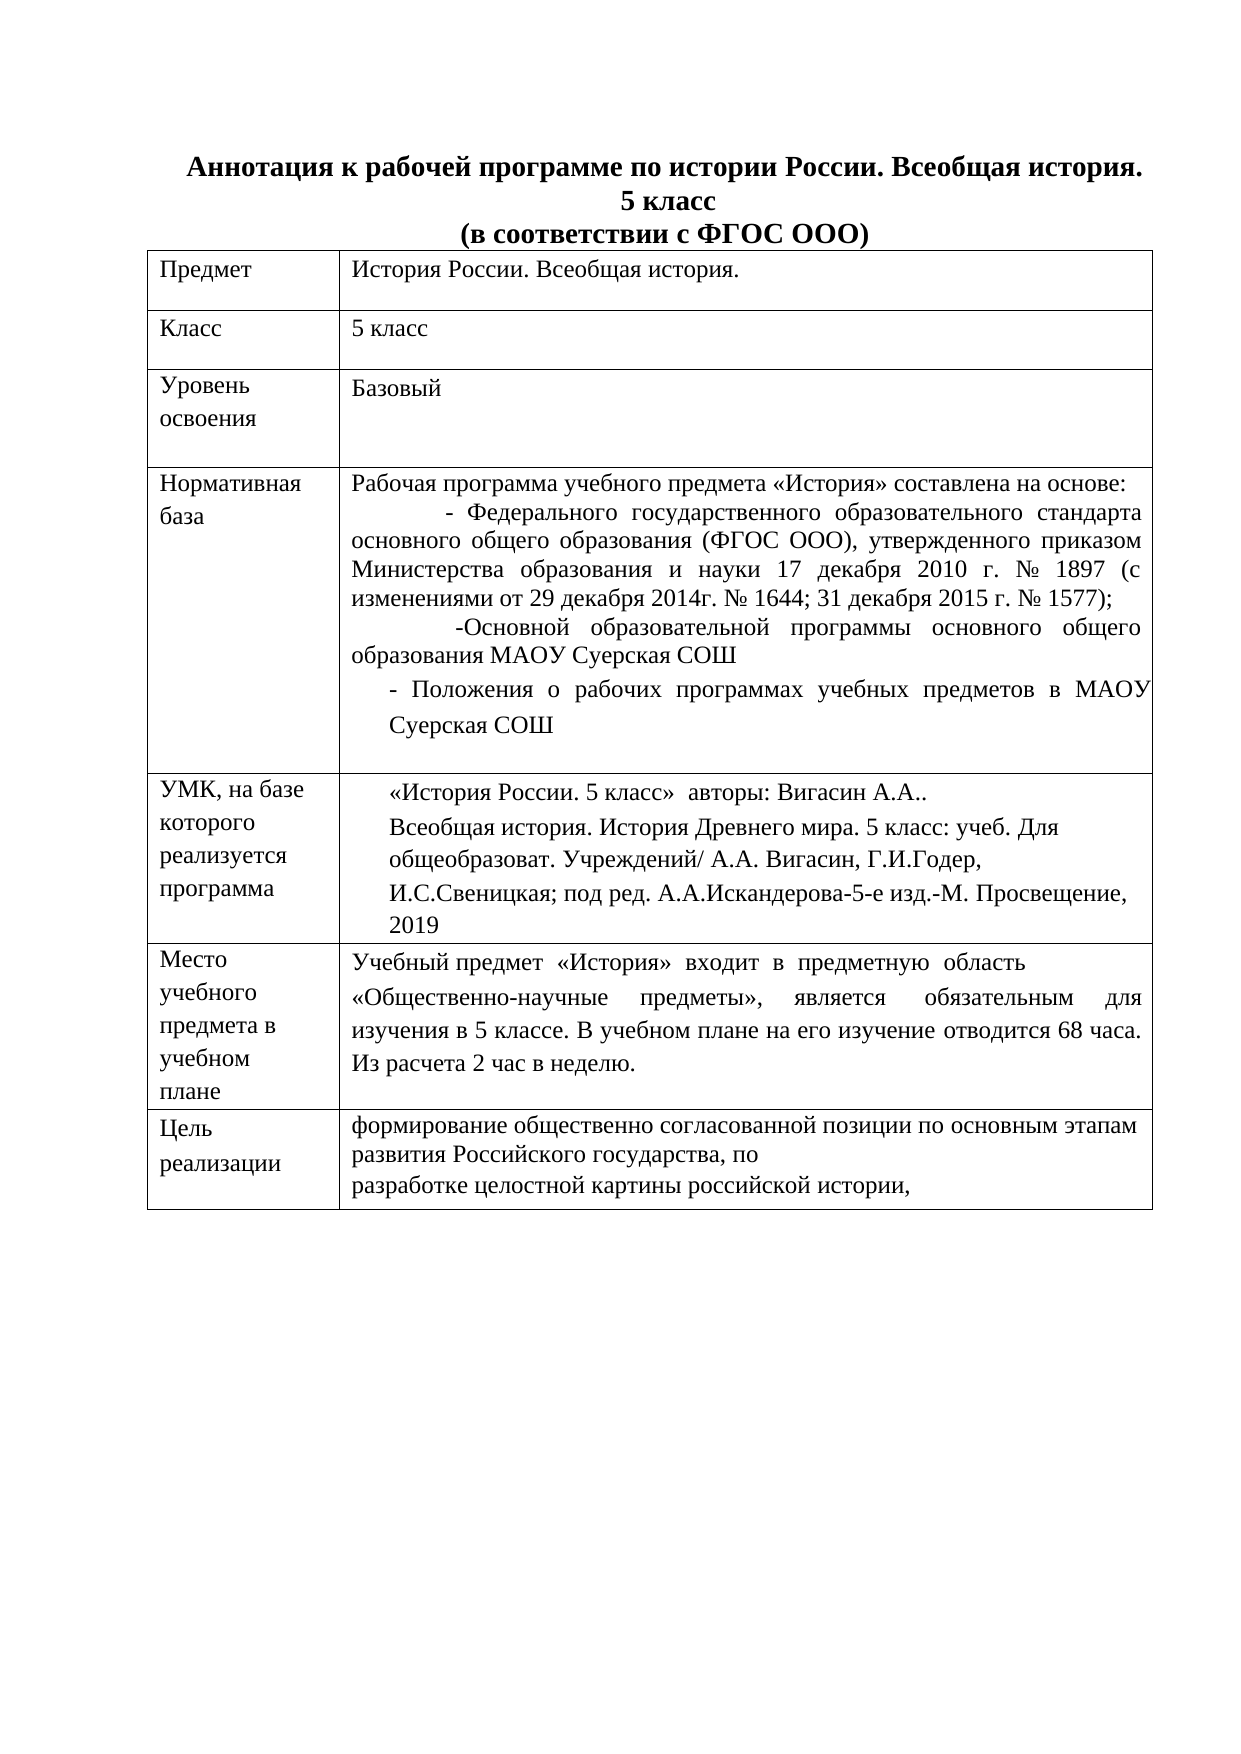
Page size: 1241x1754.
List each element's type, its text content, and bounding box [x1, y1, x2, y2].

table_header Предмет [148, 251, 339, 309]
text Аннотация к рабочей программе по истории России. Всеобщая история. [186, 149, 1143, 183]
table_cell 5 класс [340, 311, 1152, 369]
table_cell «История России. 5 класс» авторы: Вигасин А.А.. Всеобщая история. История Древнего мира. 5 класс: учеб. Для общеобразоват. Учреждений/ А.А. Вигасин, Г.И.Годер, И.С.Свеницкая; под ред. А.А.Искандерова-5-е изд.-М. Просвещение, 2019 [340, 774, 1152, 943]
table_cell УМК, на базе которого реализуется программа [148, 774, 339, 943]
table_cell Рабочая программа учебного предмета «История» составлена на основе: - Федерального государственного образовательного стандарта основного общего образования (ФГОС ООО), утвержденного приказом Министерства образования и науки 17 декабря 2010 г. № 1897 (с изменениями от 29 декабря 2014г. № 1644; 31 декабря 2015 г. № 1577); -Основной образовательной программы основного общего образования МАОУ Суерская СОШ - Положения о рабочих программах учебных предметов в МАОУ Суерская СОШ [340, 468, 1152, 773]
table_cell Класс [148, 311, 339, 369]
table_cell формирование общественно согласованной позиции по основным этапам развития Российского государства, по разработке целостной картины российской истории, [340, 1110, 1152, 1209]
table_cell Базовый [340, 370, 1152, 467]
table_header История России. Всеобщая история. [340, 251, 1152, 309]
table_cell Уровень освоения [148, 370, 339, 467]
table_cell Цель реализации [148, 1110, 339, 1209]
table_cell Нормативная база [148, 468, 339, 773]
table_cell Место учебного предмета в учебном плане [148, 944, 339, 1109]
text (в соответствии с ФГОС ООО) [186, 217, 1144, 250]
text 5 класс [186, 183, 1151, 217]
table_cell Учебный предмет «История» входит в предметную область «Общественно-научные предметы», является обязательным для изучения в 5 классе. В учебном плане на его изучение отводится 68 часа. Из расчета 2 час в неделю. [340, 944, 1152, 1109]
